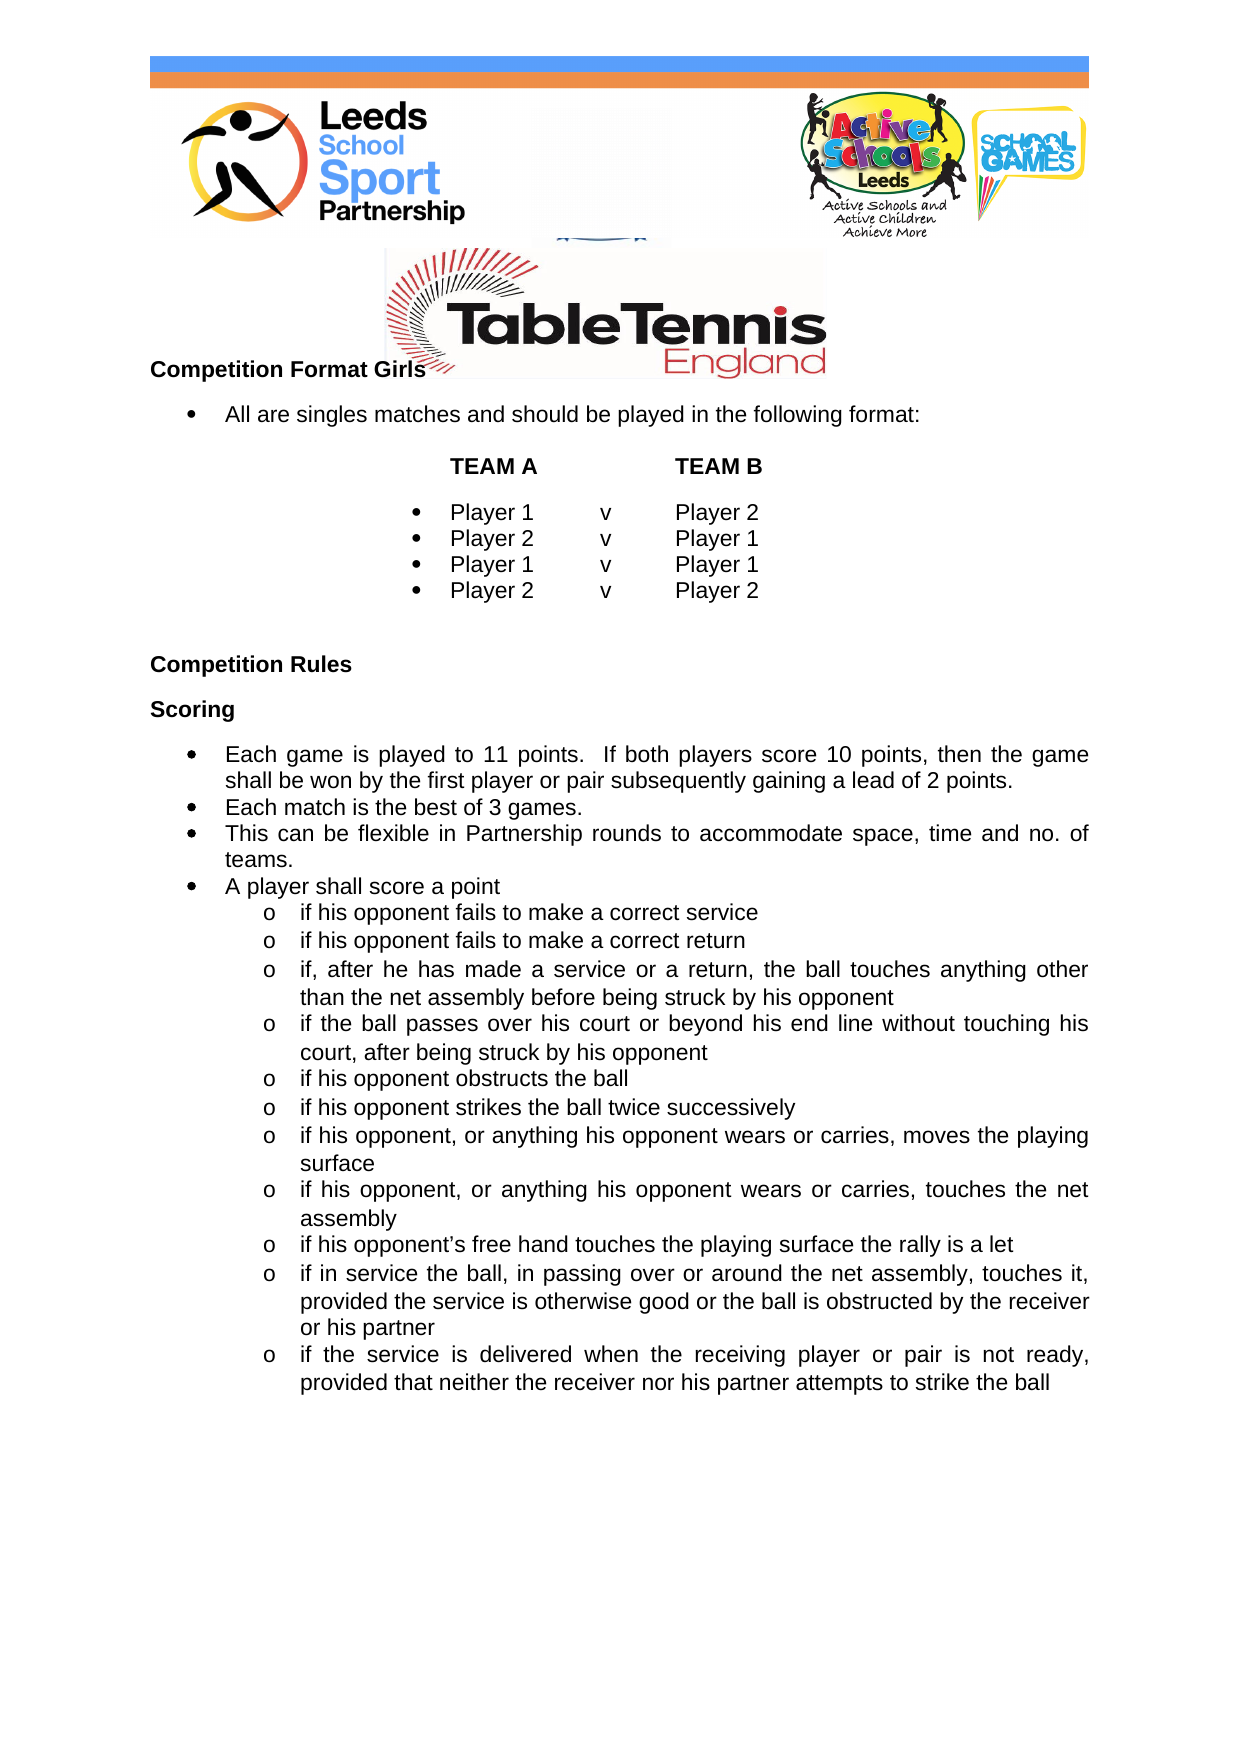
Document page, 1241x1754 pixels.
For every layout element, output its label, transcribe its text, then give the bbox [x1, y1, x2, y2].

text Competition Format Girls [150, 356, 1090, 382]
text TEAM A B [375, 453, 1090, 480]
list if, after he has made a service or a return, the ball touches anything other than the net assembly before being struck by his opponent [262, 956, 1090, 1010]
list if his opponent fails to make a correct service [262, 899, 1090, 927]
list if his opponent fails to make a correct return [262, 927, 1090, 956]
list if his opponent obstructs the ball [262, 1065, 1090, 1093]
text Competition Rules [150, 651, 1090, 677]
list Each match is the best of 3 games. [187, 794, 1090, 820]
list Each game is played to 11 points. If both players score 10 points, then the game shall be won by the first player or pair subsequently gaining a lead of 2 points. [187, 741, 1090, 794]
list Player 2 v Player 1 [412, 525, 1090, 551]
list if his opponent’s free hand touches the playing surface the rally is a let [262, 1231, 1090, 1259]
list if his opponent, or anything his opponent wears or carries, touches the net assembly [262, 1176, 1090, 1231]
text Scoring [150, 696, 1090, 722]
list Player 1 v Player 2 [412, 498, 1090, 525]
list if his opponent strikes the ball twice successively [262, 1093, 1090, 1122]
list if the service is delivered when the receiving player or pair is not ready, provided that neither the receiver nor his partner attempts to strike the ball [262, 1341, 1090, 1395]
list if in service the ball, in passing over or around the net assembly, touches it, provided the service is otherwise good or the ball is obstructed by the receiver or his partner [262, 1259, 1090, 1341]
list Player 1 v Player 1 [412, 551, 1090, 577]
list All are singles matches and should be played in the following format: [187, 401, 1090, 427]
list if the ball passes over his court or beyond his end line without touching his court, after being struck by his opponent [262, 1010, 1090, 1065]
list Player 2 v Player 2 [412, 577, 1090, 604]
picture [150, 56, 1089, 356]
list This can be flexible in Partnership rounds to accommodate space, time and no. of teams. [187, 820, 1090, 873]
list if his opponent, or anything his opponent wears or carries, moves the playing surface [262, 1122, 1090, 1176]
list A player shall score a point [187, 873, 1090, 899]
